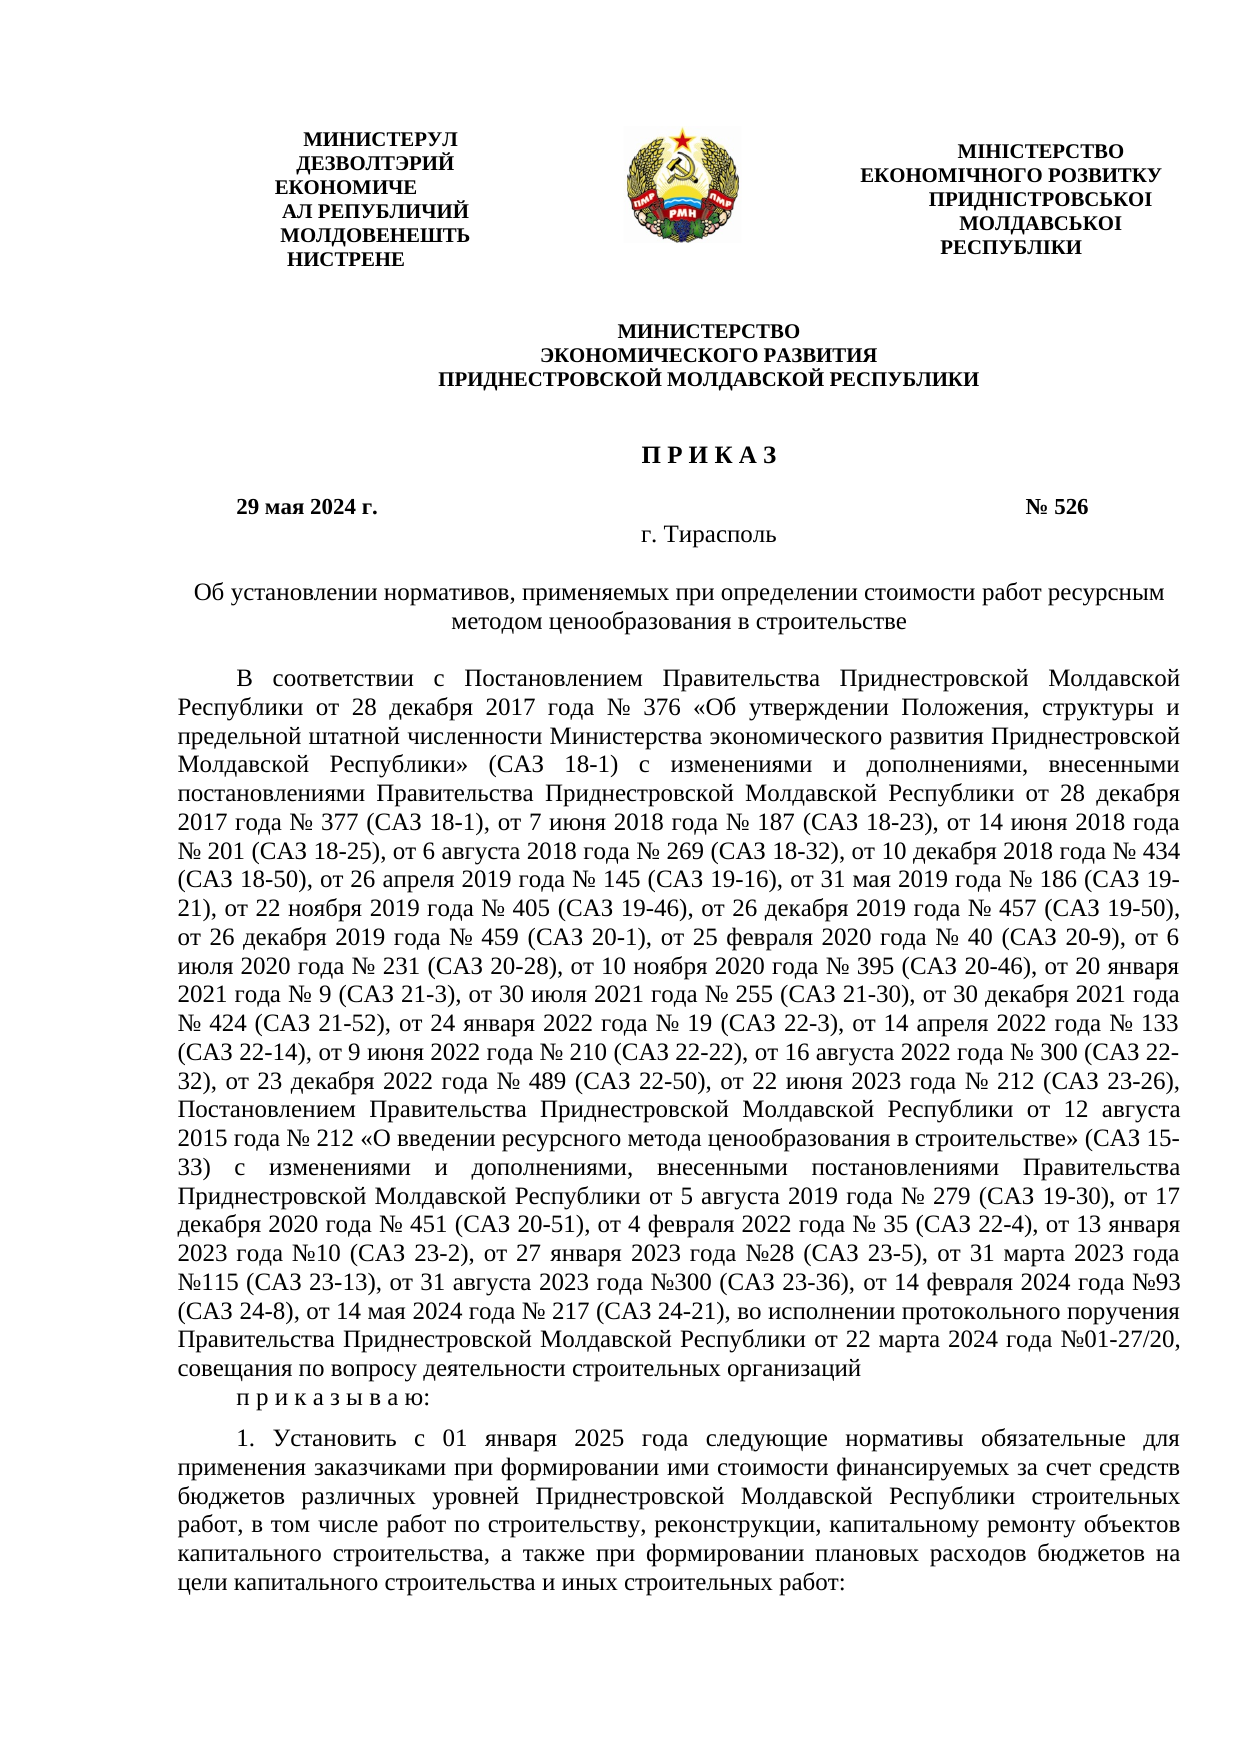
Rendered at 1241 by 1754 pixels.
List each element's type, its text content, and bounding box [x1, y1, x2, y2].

text Об установлении нормативов, применяемых при определении стоимости работ ресурсным методом ценообразования в строительстве [177, 577, 1181, 634]
text 29 мая 2024 г. № 526 [177, 493, 1181, 519]
text 1. Установить с 01 января 2025 года следующие нормативы обязательные для применения заказчиками при формировании ими стоимости финансируемых за счет средств бюджетов различных уровней Приднестровской Молдавской Республики строительных работ, в том числе работ по строительству, реконструкции, капитальному ремонту объектов капитального строительства, а также при формировании плановых расходов бюджетов на цели капитального строительства и иных строительных работ: [177, 1423, 1181, 1596]
table_header МIНIСТЕРCТВО ЕКОНОМIЧНОГО РОЗВИТКУ ПРИДНIСТРОВСЬКОI МОЛДАВСЬКОI РЕСПУБЛIКИ [841, 127, 1181, 271]
text ЭКОНОМИЧЕСКОГО РАЗВИТИЯ [177, 343, 1181, 367]
text МИНИСТЕРСТВО [177, 319, 1181, 343]
text ПРИДНЕСТРОВСКОЙ МОЛДАВСКОЙ РЕСПУБЛИКИ [177, 367, 1181, 391]
picture [623, 126, 742, 243]
subtitle П Р И К А З [177, 440, 1181, 469]
text г. Тирасполь [177, 519, 1181, 548]
text п р и к а з ы в а ю: [177, 1382, 1181, 1411]
table_header МИНИСТЕРУЛ ДЕЗВОЛТЭРИЙ ЕКОНОМИЧЕ АЛ РЕПУБЛИЧИЙ МОЛДОВЕНЕШТЬ НИСТРЕНЕ [177, 127, 514, 271]
text В соответствии с Постановлением Правительства Приднестровской Молдавской Республики от 28 декабря 2017 года № 376 «Об утверждении Положения, структуры и предельной штатной численности Министерства экономического развития Приднестровской Молдавской Республики» (САЗ 18-1) с изменениями и дополнениями, внесенными постановлениями Правительства Приднестровской Молдавской Республики от 28 декабря 2017 года № 377 (САЗ 18-1), от 7 июня 2018 года № 187 (САЗ 18-23), от 14 июня 2018 года № 201 (САЗ 18-25), от 6 августа 2018 года № 269 (САЗ 18-32), от 10 декабря 2018 года № 434 (САЗ 18-50), от 26 апреля 2019 года № 145 (САЗ 19-16), от 31 мая 2019 года № 186 (САЗ 19-21), от 22 ноября 2019 года № 405 (САЗ 19-46), от 26 декабря 2019 года № 457 (САЗ 19-50), от 26 декабря 2019 года № 459 (САЗ 20-1), от 25 февраля 2020 года № 40 (САЗ 20-9), от 6 июля 2020 года № 231 (САЗ 20-28), от 10 ноября 2020 года № 395 (САЗ 20-46), от 20 января 2021 года № 9 (САЗ 21-3), от 30 июля 2021 года № 255 (САЗ 21-30), от 30 декабря 2021 года № 424 (САЗ 21-52), от 24 января 2022 года № 19 (САЗ 22-3), от 14 апреля 2022 года № 133 (САЗ 22-14), от 9 июня 2022 года № 210 (САЗ 22-22), от 16 августа 2022 года № 300 (САЗ 22-32), от 23 декабря 2022 года № 489 (САЗ 22-50), от 22 июня 2023 года № 212 (САЗ 23-26), Постановлением Правительства Приднестровской Молдавской Республики от 12 августа 2015 года № 212 «О введении ресурсного метода ценообразования в строительстве» (САЗ 15-33) с изменениями и дополнениями, внесенными постановлениями Правительства Приднестровской Молдавской Республики от 5 августа 2019 года № 279 (САЗ 19-30), от 17 декабря 2020 года № 451 (САЗ 20-51), от 4 февраля 2022 года № 35 (САЗ 22-4), от 13 января 2023 года №10 (САЗ 23-2), от 27 января 2023 года №28 (САЗ 23-5), от 31 марта 2023 года №115 (САЗ 23-13), от 31 августа 2023 года №300 (САЗ 23-36), от 14 февраля 2024 года №93 (САЗ 24-8), от 14 мая 2024 года № 217 (САЗ 24-21), во исполнении протокольного поручения Правительства Приднестровской Молдавской Республики от 22 марта 2024 года №01-27/20, совещания по вопросу деятельности строительных организаций [177, 663, 1181, 1382]
table_header [514, 127, 841, 271]
